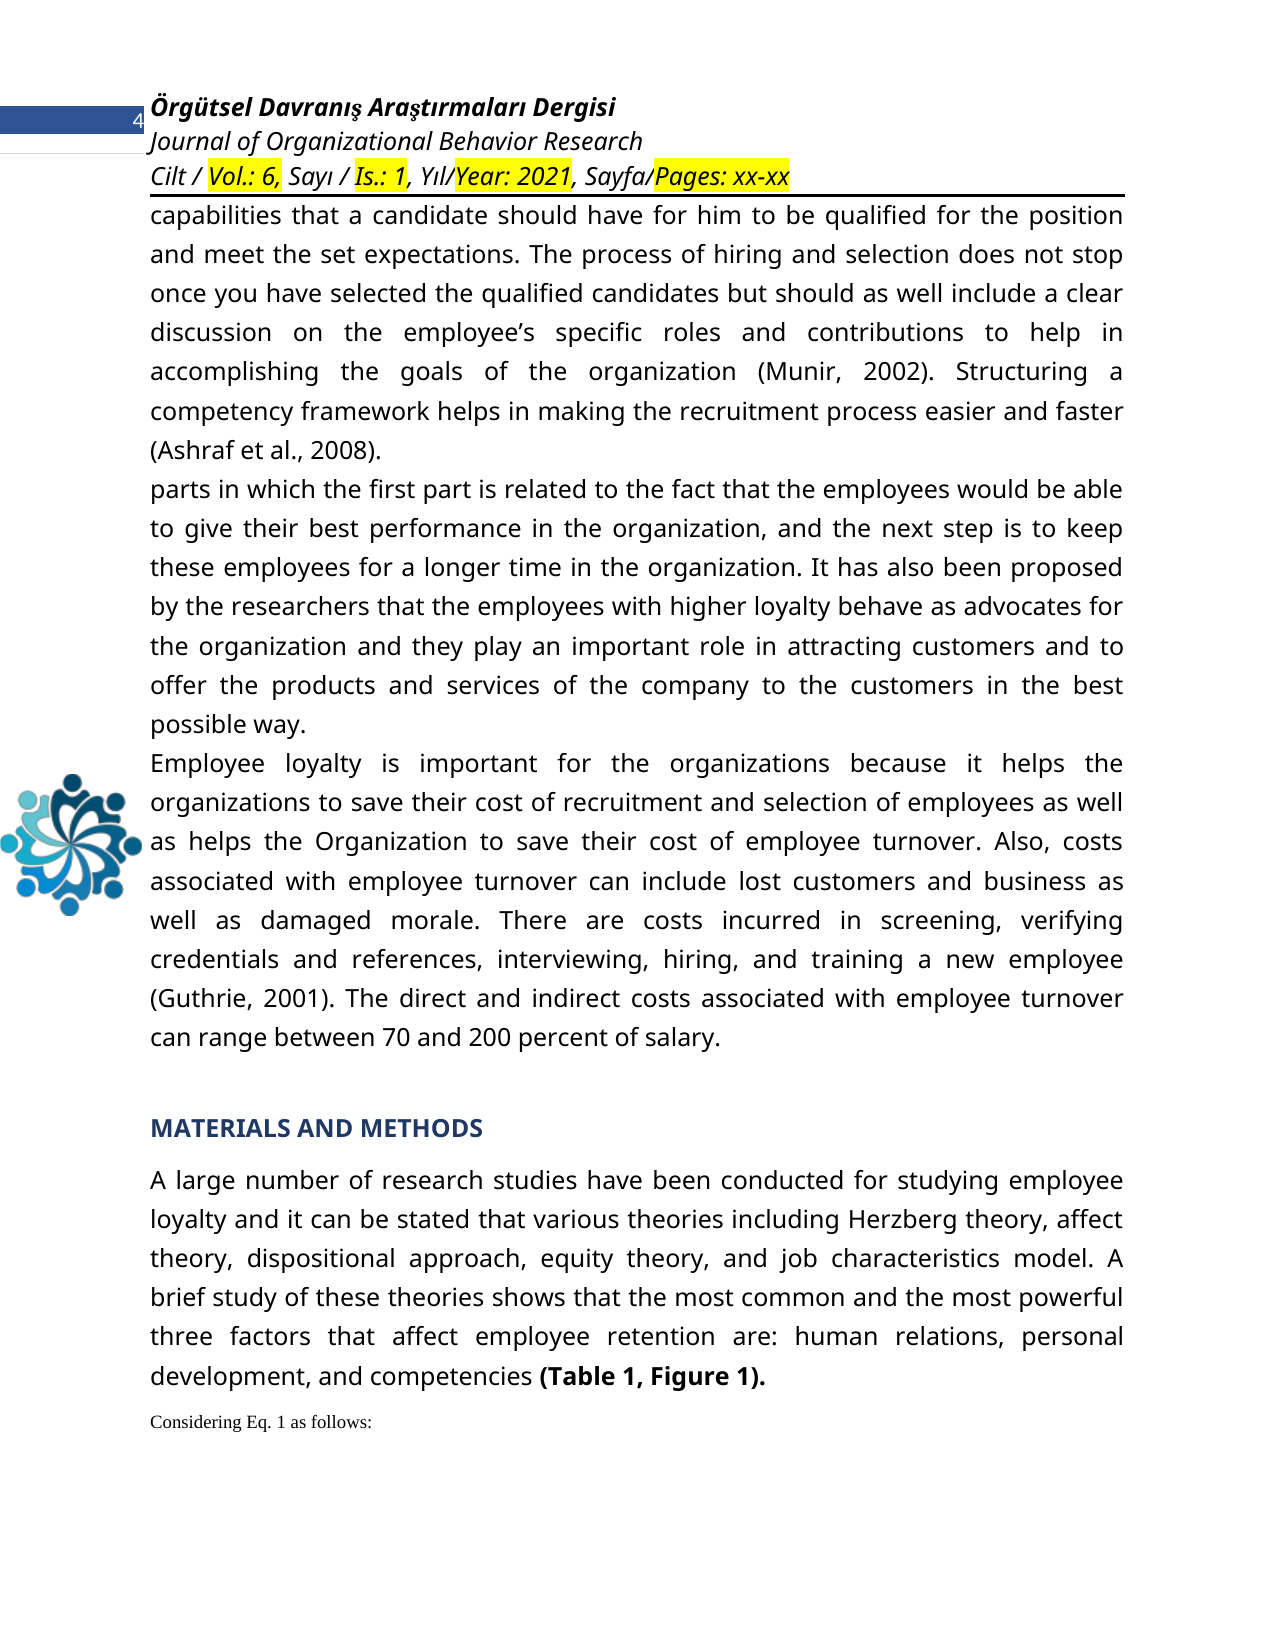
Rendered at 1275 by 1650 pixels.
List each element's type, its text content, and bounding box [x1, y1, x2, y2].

subtitle MATERIALS AND METHODS [150, 1111, 1125, 1145]
text Employee loyalty is important for the organizations because it helps the organizations to save their cost of recruitment and selection of employees as well as helps the Organization to save their cost of employee turnover. Also, costs associated with employee turnover can include lost customers and business as well as damaged morale. There are costs incurred in screening, verifying credentials and references, interviewing, hiring, and training a new employee (Guthrie, 2001). The direct and indirect costs associated with employee turnover can range between 70 and 200 percent of salary. [150, 746, 1125, 1054]
picture [0, 774, 144, 916]
text Considering Eq. 1 as follows: [150, 1410, 1125, 1433]
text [150, 197, 1125, 466]
text parts in which the first part is related to the fact that the employees would be able to give their best performance in the organization, and the next step is to keep these employees for a longer time in the organization. It has also been proposed by the researchers that the employees with higher loyalty behave as advocates for the organization and they play an important role in attracting customers and to offer the products and services of the company to the customers in the best possible way. [150, 472, 1125, 741]
text A large number of research studies have been conducted for studying employee loyalty and it can be stated that various theories including Herzberg theory, affect theory, dispositional approach, equity theory, and job characteristics model. A brief study of these theories shows that the most common and the most powerful three factors that affect employee retention are: human relations, personal development, and competencies (Table 1, Figure 1). [150, 1162, 1125, 1392]
